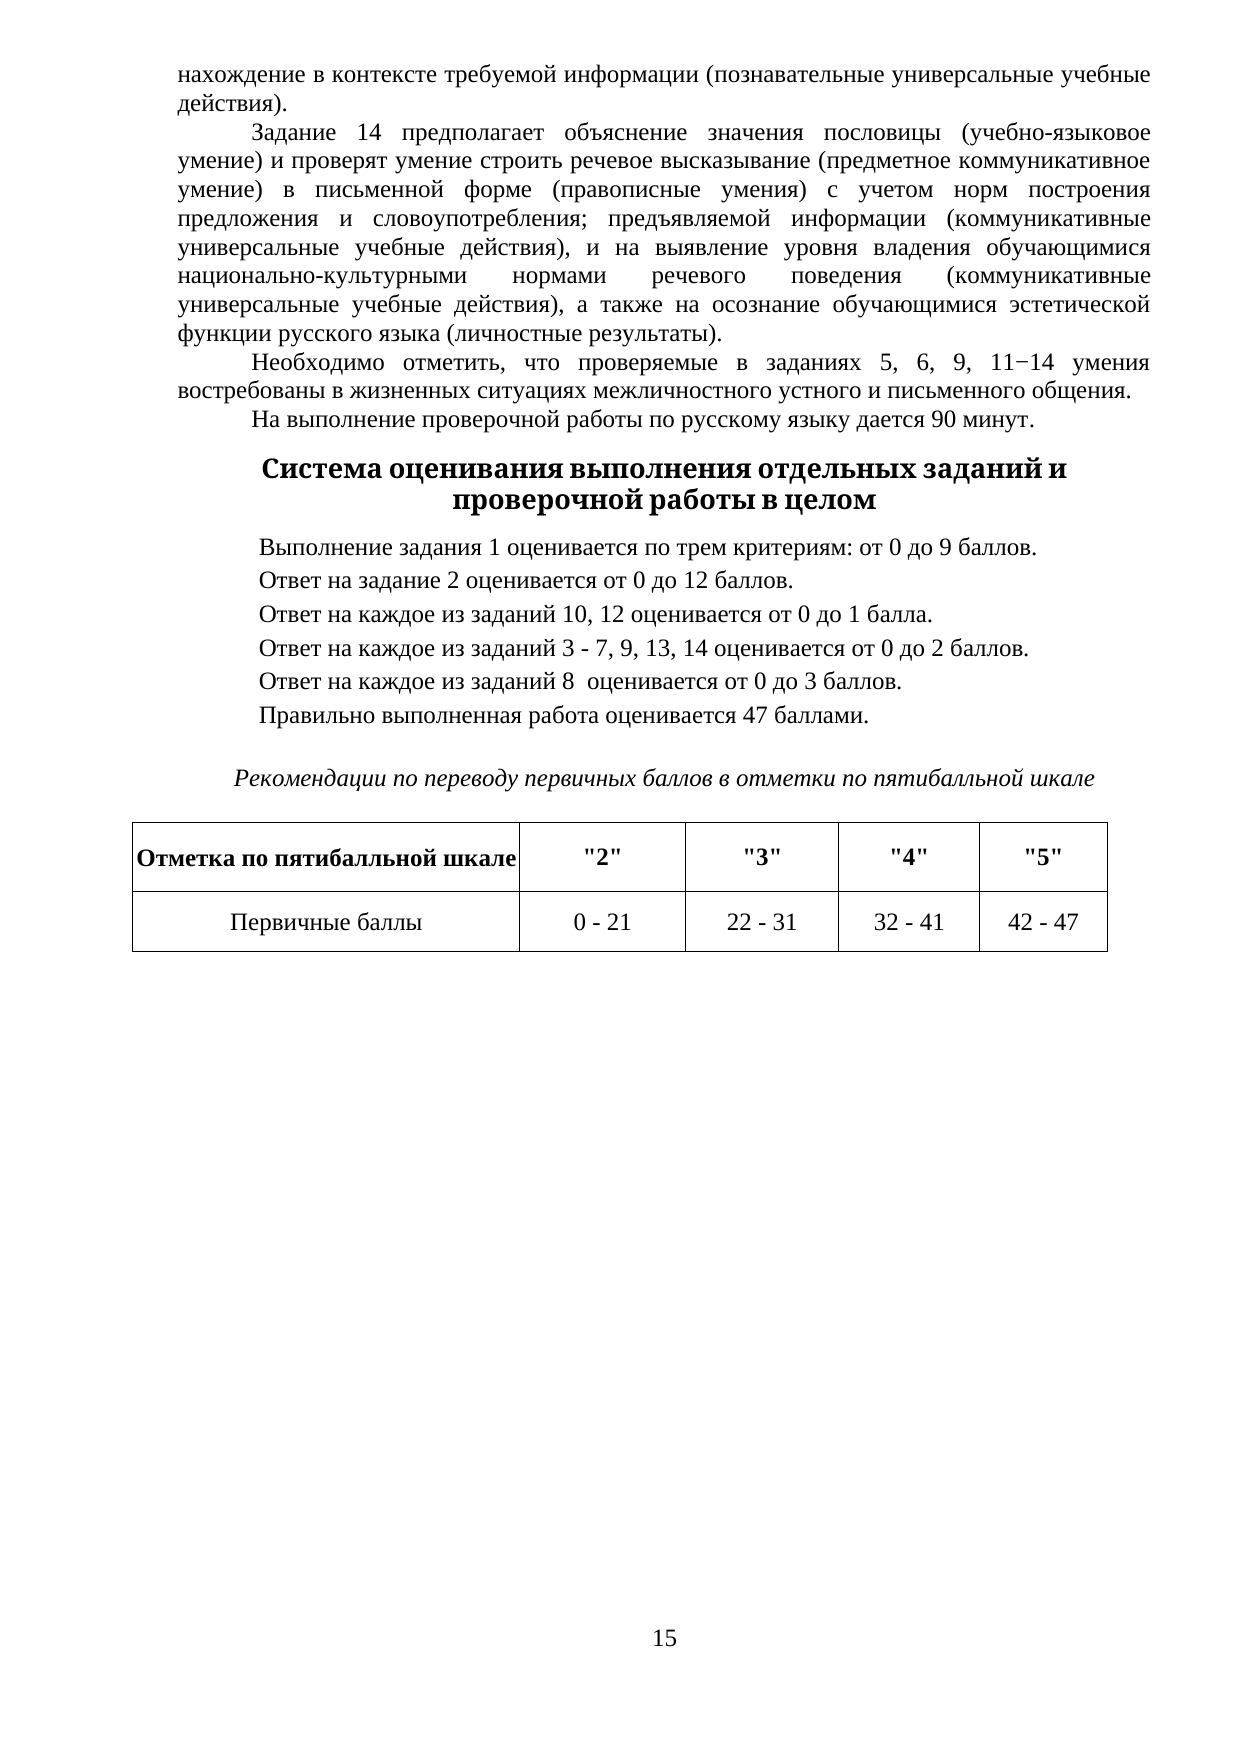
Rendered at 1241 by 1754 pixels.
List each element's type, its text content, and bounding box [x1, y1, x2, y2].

text Рекомендации по переводу первичных баллов в отметки по пятибалльной шкале [177, 763, 1152, 792]
subtitle Система оценивания выполнения отдельных заданий и проверочной работы в целом [177, 454, 1152, 516]
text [177, 59, 1152, 117]
table_header "2" [520, 823, 685, 891]
text Ответ на каждое из заданий 8 оценивается от 0 до 3 баллов. [177, 663, 1152, 696]
text Правильно выполненная работа оценивается 47 баллами. [177, 696, 1152, 730]
table_header "5" [980, 823, 1107, 891]
table_header Отметка по пятибалльной шкале [133, 823, 519, 891]
table_cell 42 - 47 [980, 892, 1107, 951]
table_header "4" [839, 823, 979, 891]
table_header "3" [686, 823, 838, 891]
text Ответ на каждое из заданий 10, 12 оценивается от 0 до 1 балла. [177, 596, 1152, 629]
table_cell 32 - 41 [839, 892, 979, 951]
text Ответ на каждое из заданий 3 - 7, 9, 13, 14 оценивается от 0 до 2 баллов. [177, 629, 1152, 663]
text Ответ на задание 2 оценивается от 0 до 12 баллов. [177, 562, 1152, 596]
text На выполнение проверочной работы по русскому языку дается 90 минут. [177, 404, 1152, 433]
text Выполнение задания 1 оценивается по трем критериям: от 0 до 9 баллов. [177, 528, 1152, 562]
table_cell 0 - 21 [520, 892, 685, 951]
table_cell 22 - 31 [686, 892, 838, 951]
table_cell Первичные баллы [133, 892, 519, 951]
text Задание 14 предполагает объяснение значения пословицы (учебно-языковое умение) и проверят умение строить речевое высказывание (предметное коммуникативное умение) в письменной форме (правописные умения) с учетом норм построения предложения и словоупотребления; предъявляемой информации (коммуникативные универсальные учебные действия), и на выявление уровня владения обучающимися национально-культурными нормами речевого поведения (коммуникативные универсальные учебные действия), а также на осознание обучающимися эстетической функции русского языка (личностные результаты). [177, 117, 1152, 347]
text Необходимо отметить, что проверяемые в заданиях 5, 6, 9, 11−14 умения востребованы в жизненных ситуациях межличностного устного и письменного общения. [177, 347, 1152, 404]
